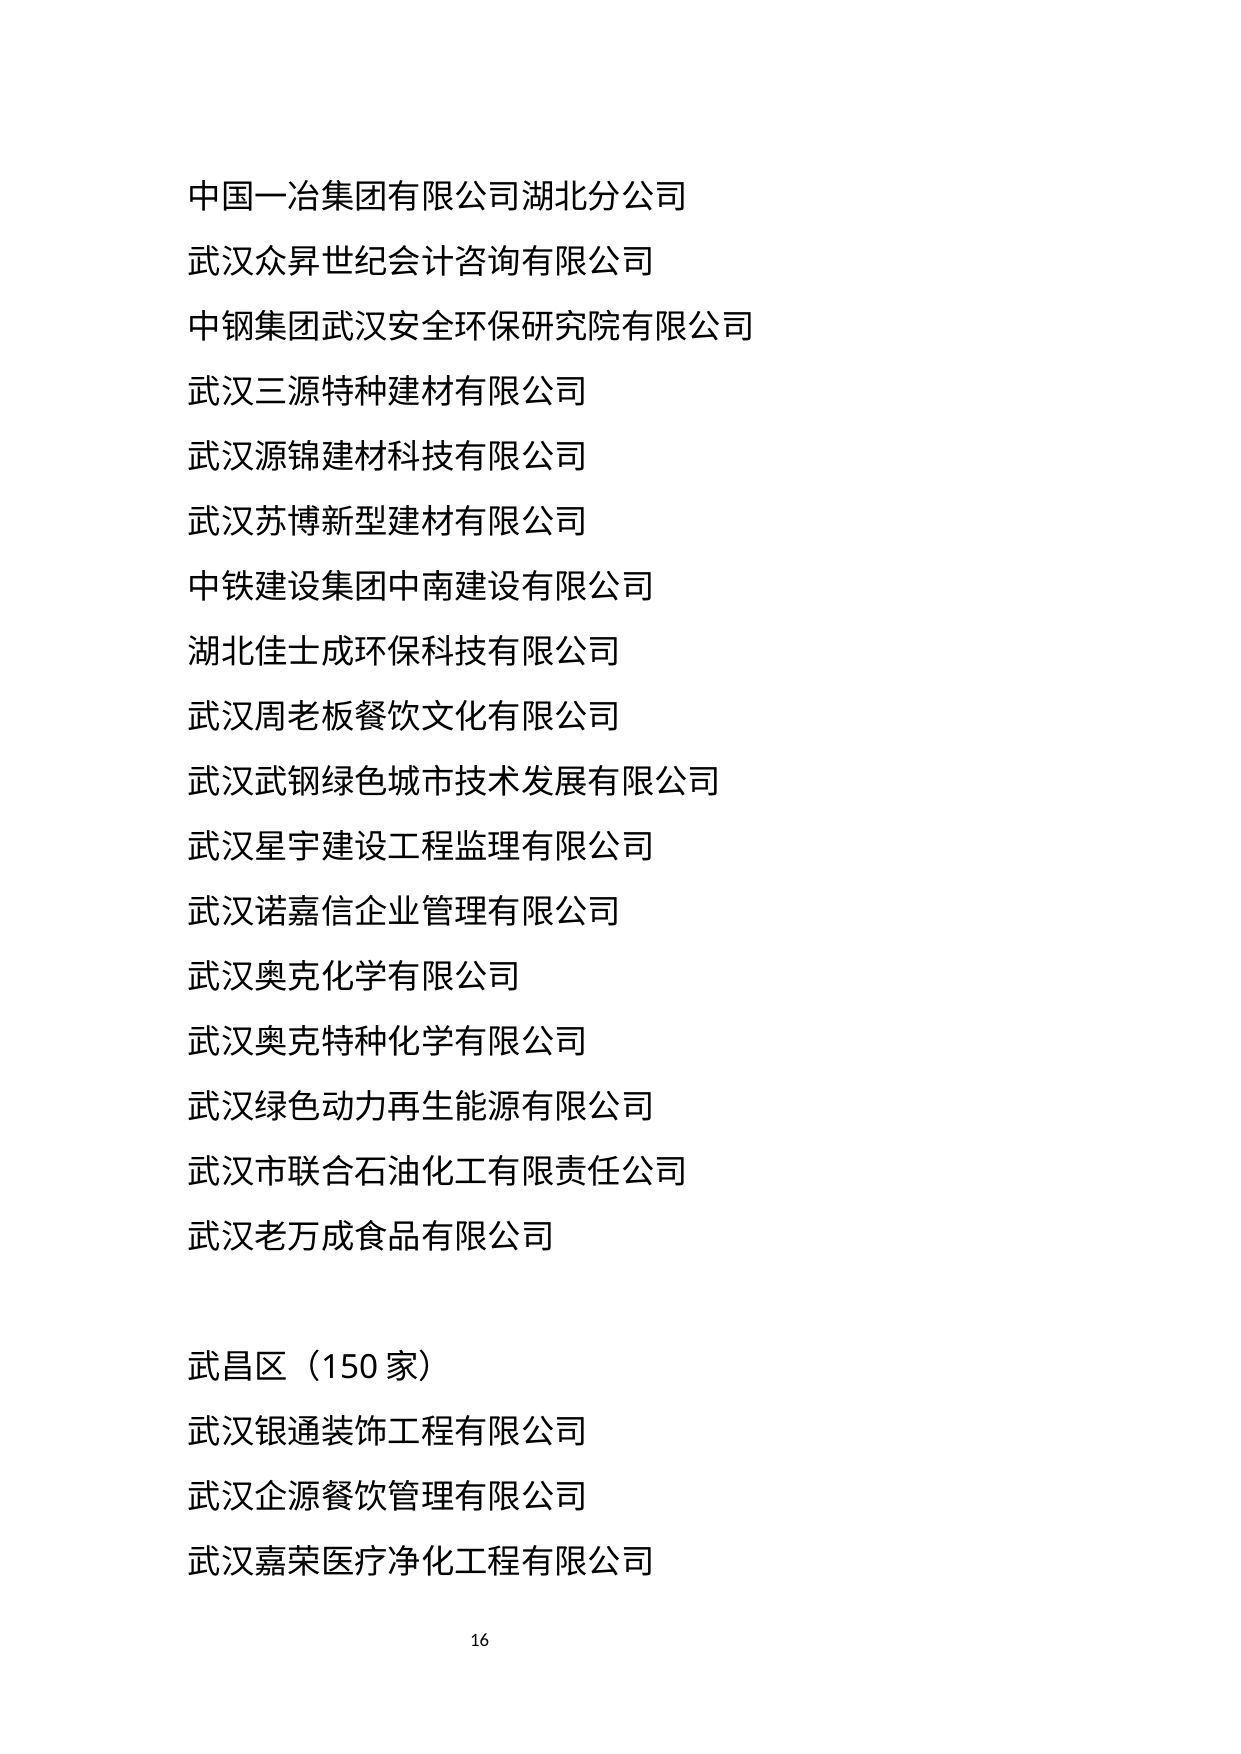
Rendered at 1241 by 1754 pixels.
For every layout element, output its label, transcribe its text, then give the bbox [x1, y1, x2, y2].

text 武汉嘉荣医疗净化工程有限公司 [187, 1527, 1053, 1592]
text 武汉三源特种建材有限公司 [187, 357, 1053, 422]
text 湖北佳士成环保科技有限公司 [187, 617, 1053, 682]
text 武汉源锦建材科技有限公司 [187, 422, 1053, 487]
text 武汉周老板餐饮文化有限公司 [187, 682, 1053, 747]
text 中钢集团武汉安全环保研究院有限公司 [187, 292, 1053, 357]
text 武汉银通装饰工程有限公司 [187, 1397, 1053, 1462]
text 中铁建设集团中南建设有限公司 [187, 552, 1053, 617]
text 武汉苏博新型建材有限公司 [187, 487, 1053, 552]
text 武汉武钢绿色城市技术发展有限公司 [187, 747, 1053, 812]
text 中国一冶集团有限公司湖北分公司 [187, 162, 1053, 227]
text 武昌区（150家） [187, 1332, 1053, 1397]
text 武汉星宇建设工程监理有限公司 [187, 812, 1053, 877]
text 武汉市联合石油化工有限责任公司 [187, 1137, 1053, 1202]
text 武汉诺嘉信企业管理有限公司 [187, 877, 1053, 942]
text 武汉绿色动力再生能源有限公司 [187, 1072, 1053, 1137]
text 武汉企源餐饮管理有限公司 [187, 1462, 1053, 1527]
text 武汉奥克特种化学有限公司 [187, 1007, 1053, 1072]
text 武汉老万成食品有限公司 [187, 1202, 1053, 1267]
text 武汉奥克化学有限公司 [187, 942, 1053, 1007]
text 武汉众昇世纪会计咨询有限公司 [187, 227, 1053, 292]
